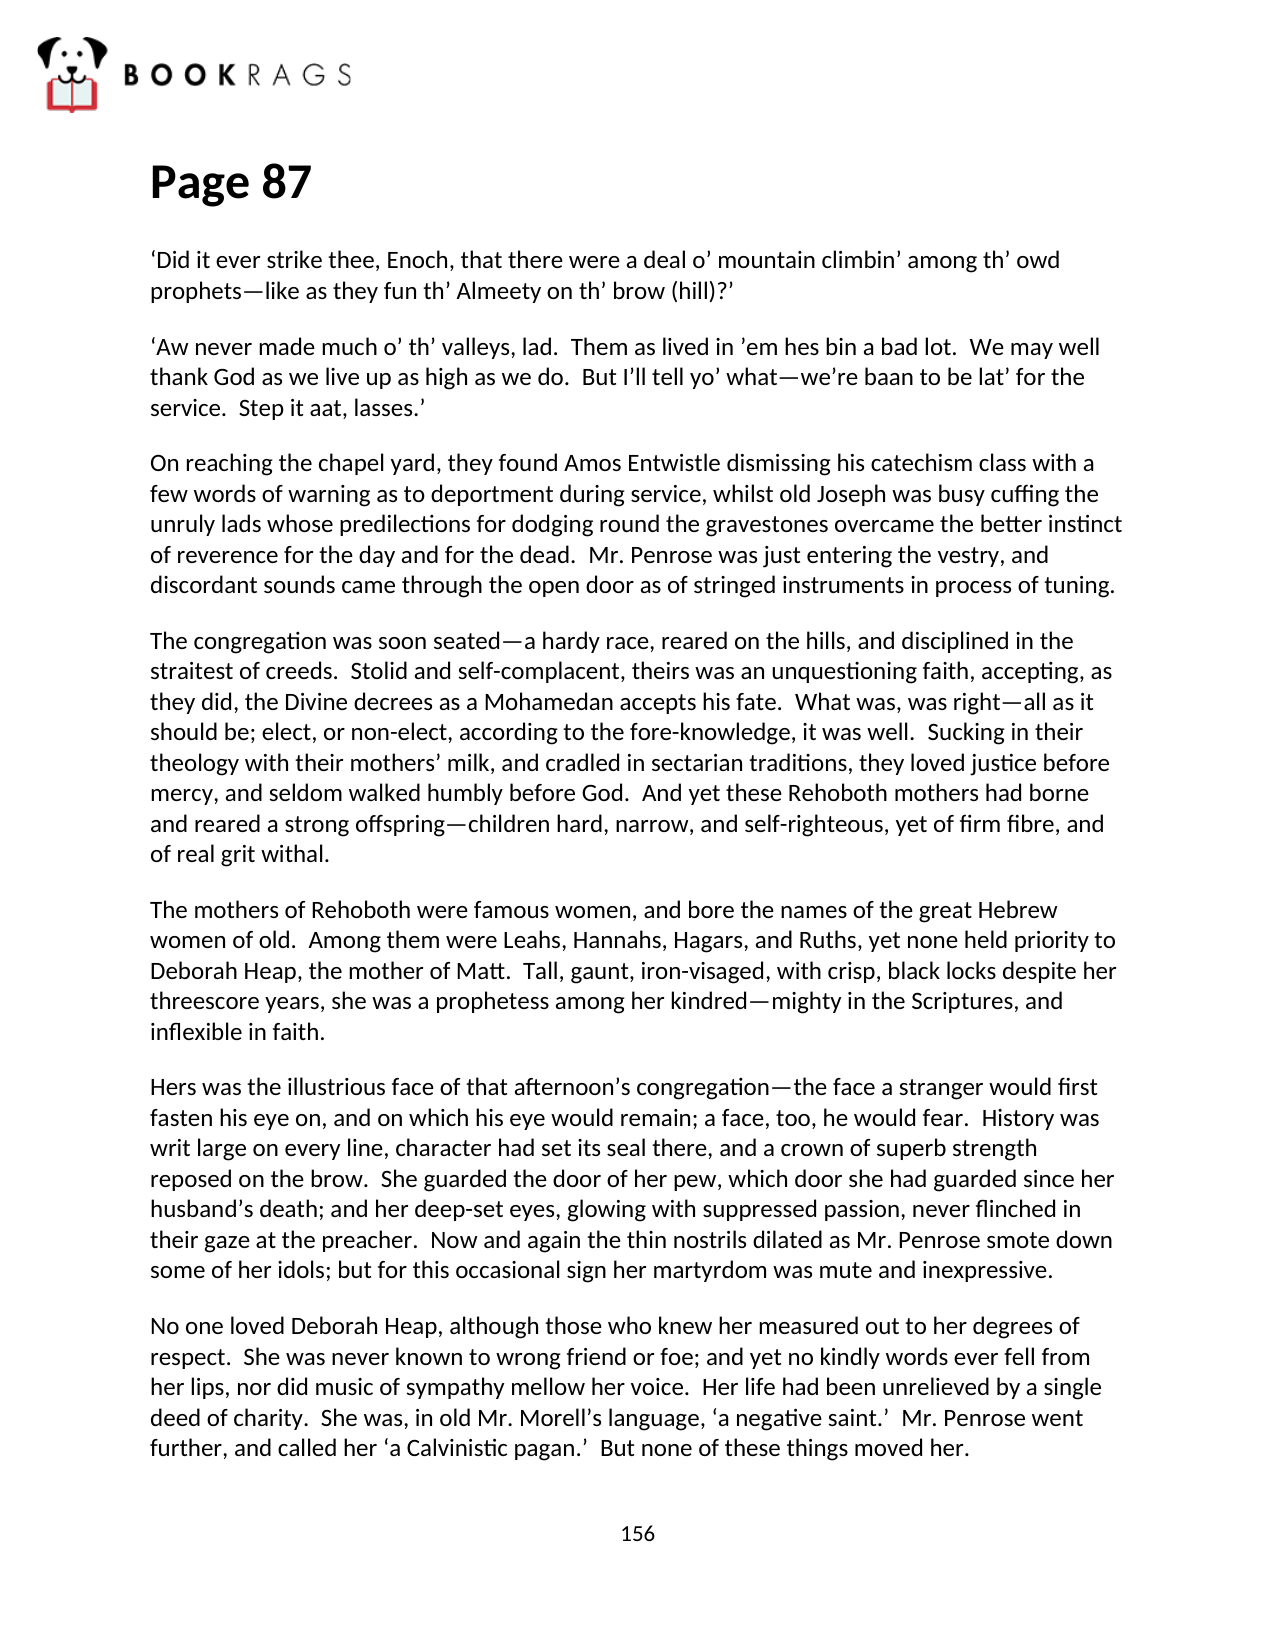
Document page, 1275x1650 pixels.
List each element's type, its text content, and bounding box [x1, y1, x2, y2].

text The mothers of Rehoboth were famous women, and bore the names of the great Hebrew women of old. Among them were Leahs, Hannahs, Hagars, and Ruths, yet none held priority to Deborah Heap, the mother of Matt. Tall, gaunt, iron-visaged, with crisp, black locks despite her threescore years, she was a prophetess among her kindred—­mighty in the Scriptures, and inflexible in faith. [150, 894, 1125, 1047]
text Hers was the illustrious face of that afternoon’s congregation—­the face a stranger would first fasten his eye on, and on which his eye would remain; a face, too, he would fear. History was writ large on every line, character had set its seal there, and a crown of superb strength reposed on the brow. She guarded the door of her pew, which door she had guarded since her husband’s death; and her deep-set eyes, glowing with suppressed passion, never flinched in their gaze at the preacher. Now and again the thin nostrils dilated as Mr. Penrose smote down some of her idols; but for this occasional sign her martyrdom was mute and inexpressive. [150, 1072, 1125, 1285]
picture [37, 37, 351, 113]
text Page 87 [150, 150, 1125, 211]
text No one loved Deborah Heap, although those who knew her measured out to her degrees of respect. She was never known to wrong friend or foe; and yet no kindly words ever fell from her lips, nor did music of sympathy mellow her voice. Her life had been unrelieved by a single deed of charity. She was, in old Mr. Morell’s language, ‘a negative saint.’ Mr. Penrose went further, and called her ‘a Calvinistic pagan.’ But none of these things moved her. [150, 1310, 1125, 1463]
text On reaching the chapel yard, they found Amos Entwistle dismissing his catechism class with a few words of warning as to deportment during service, whilst old Joseph was busy cuffing the unruly lads whose predilections for dodging round the gravestones overcame the better instinct of reverence for the day and for the dead. Mr. Penrose was just entering the vestry, and discordant sounds came through the open door as of stringed instruments in process of tuning. [150, 447, 1125, 600]
text ‘Aw never made much o’ th’ valleys, lad. Them as lived in ’em hes bin a bad lot. We may well thank God as we live up as high as we do. But I’ll tell yo’ what—­we’re baan to be lat’ for the service. Step it aat, lasses.’ [150, 331, 1125, 422]
text The congregation was soon seated—­a hardy race, reared on the hills, and disciplined in the straitest of creeds. Stolid and self-complacent, theirs was an unquestioning faith, accepting, as they did, the Divine decrees as a Mohamedan accepts his fate. What was, was right—­all as it should be; elect, or non-elect, according to the fore-knowledge, it was well. Sucking in their theology with their mothers’ milk, and cradled in sectarian traditions, they loved justice before mercy, and seldom walked humbly before God. And yet these Rehoboth mothers had borne and reared a strong offspring—­children hard, narrow, and self-righteous, yet of firm fibre, and of real grit withal. [150, 625, 1125, 869]
text ‘Did it ever strike thee, Enoch, that there were a deal o’ mountain climbin’ among th’ owd prophets—­like as they fun th’ Almeety on th’ brow (hill)?’ [150, 244, 1125, 306]
